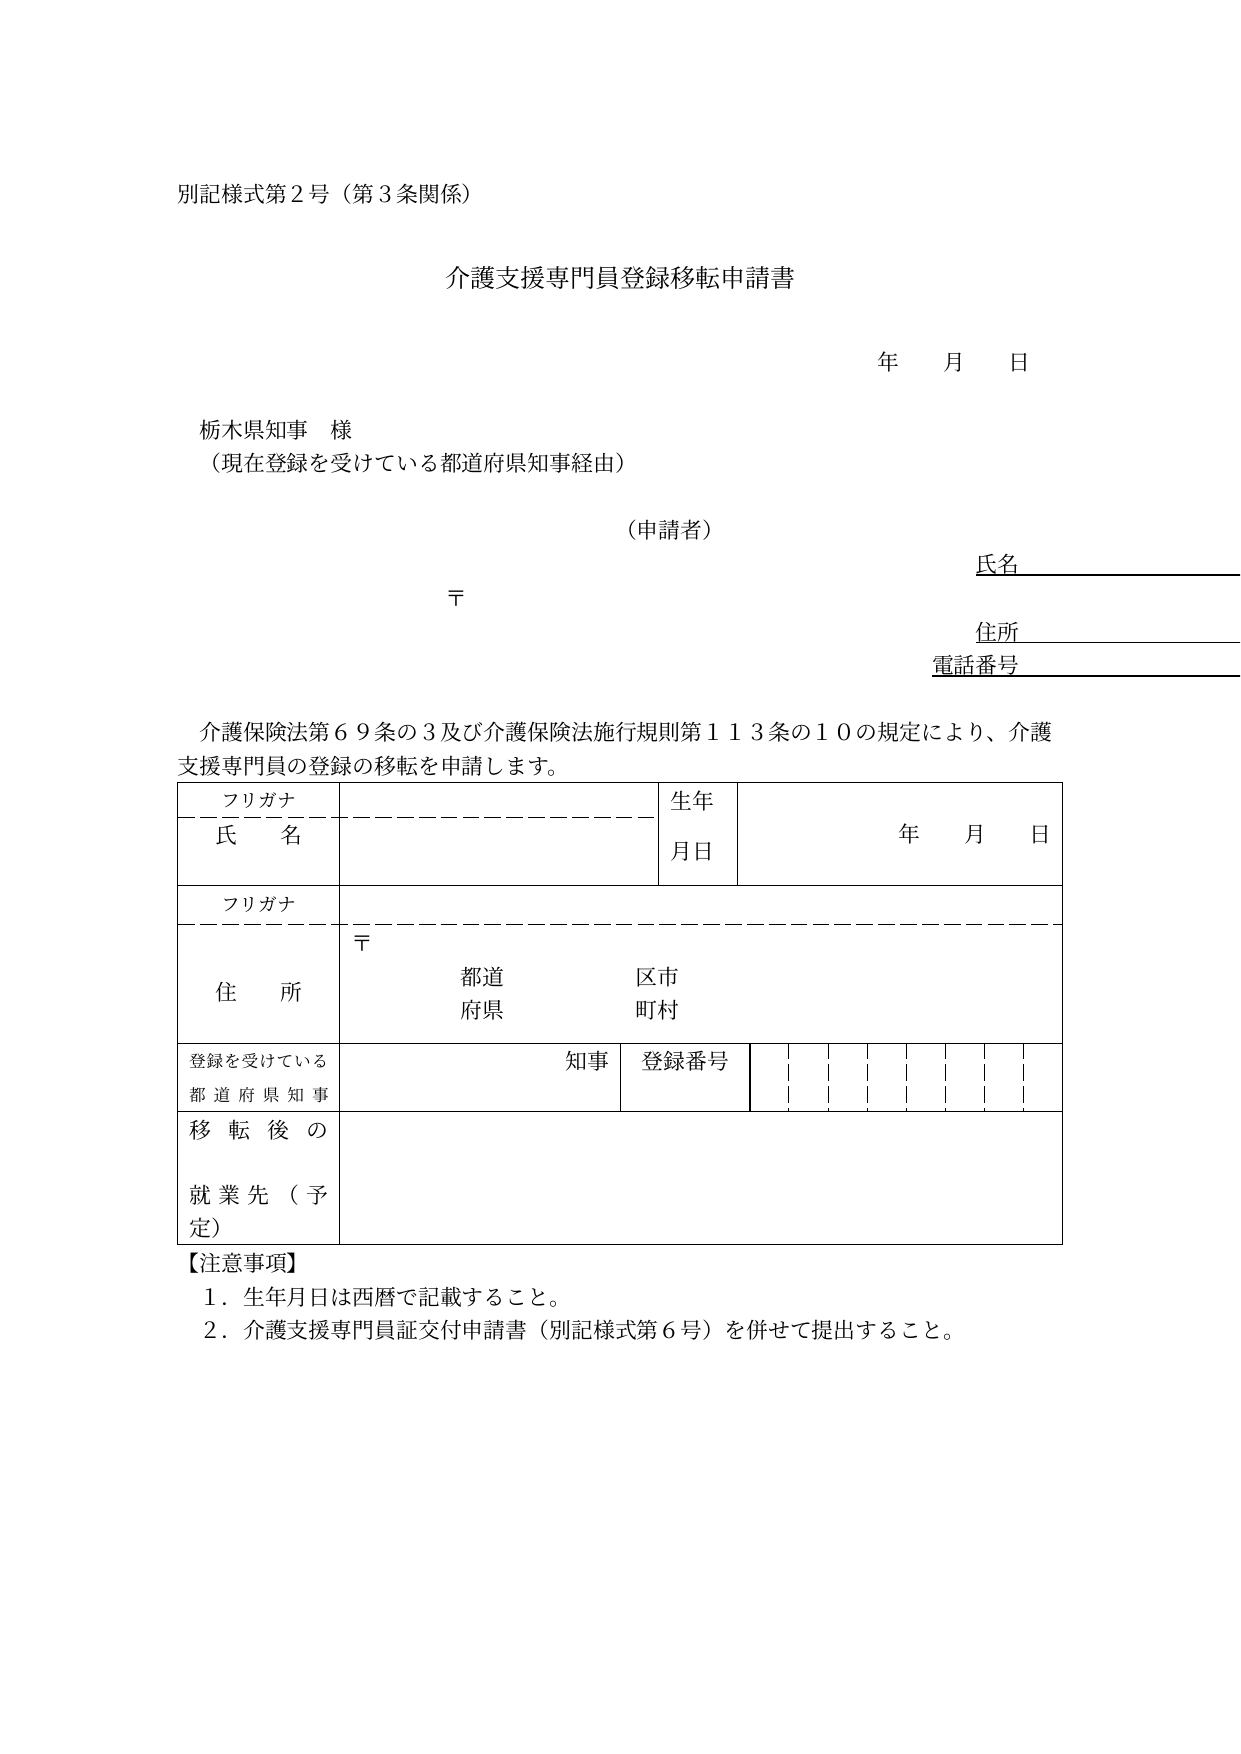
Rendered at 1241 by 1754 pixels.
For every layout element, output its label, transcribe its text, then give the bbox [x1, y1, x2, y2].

text 住所 [177, 614, 1019, 647]
table_cell 氏 名 [178, 817, 339, 885]
table_cell 住 所 [178, 924, 339, 1042]
table_cell [340, 817, 658, 885]
table_cell [340, 1112, 1062, 1244]
text 年 月 日 [177, 344, 1030, 378]
text 別記様式第２号（第３条関係） [177, 176, 1063, 210]
table_cell 移転後の 就業先（予定） [178, 1112, 339, 1244]
text 【注意事項】 [177, 1245, 1063, 1279]
table_cell 知事 [340, 1044, 620, 1111]
table_header [340, 783, 658, 817]
table_cell [906, 1044, 945, 1111]
table_header 年 月 日 [738, 783, 1062, 885]
text 電話番号 [177, 647, 1019, 681]
table_cell [789, 1044, 828, 1111]
text ２．介護支援専門員証交付申請書（別記様式第６号）を併せて提出すること。 [199, 1313, 1063, 1346]
table_cell [984, 1044, 1023, 1111]
table_cell 登録番号 [621, 1044, 749, 1111]
text （現在登録を受けている都道府県知事経由） [177, 445, 1063, 479]
table_cell 登録を受けている都道府県知事 [178, 1044, 339, 1111]
table_header 生年月日 [659, 783, 737, 885]
text １．生年月日は西暦で記載すること。 [177, 1279, 1063, 1313]
text 氏名 [177, 546, 1019, 580]
table_cell [867, 1044, 906, 1111]
table_header フリガナ [178, 783, 339, 817]
table_cell [1023, 1044, 1062, 1111]
table_cell [945, 1044, 984, 1111]
text 栃木県知事 様 [177, 412, 1063, 445]
table_cell [751, 1044, 789, 1111]
text 〒 [177, 580, 1019, 614]
table_cell [340, 886, 1062, 924]
text 介護支援専門員登録移転申請書 [177, 243, 1063, 311]
table_cell フリガナ [178, 886, 339, 924]
text （申請者） [177, 513, 976, 546]
text 介護保険法第６９条の３及び介護保険法施行規則第１１３条の１０の規定により、介護支援専門員の登録の移転を申請します。 [177, 714, 1063, 782]
table_cell 〒 都道 区市 府県 町村 [340, 924, 1062, 1042]
table_cell [828, 1044, 867, 1111]
